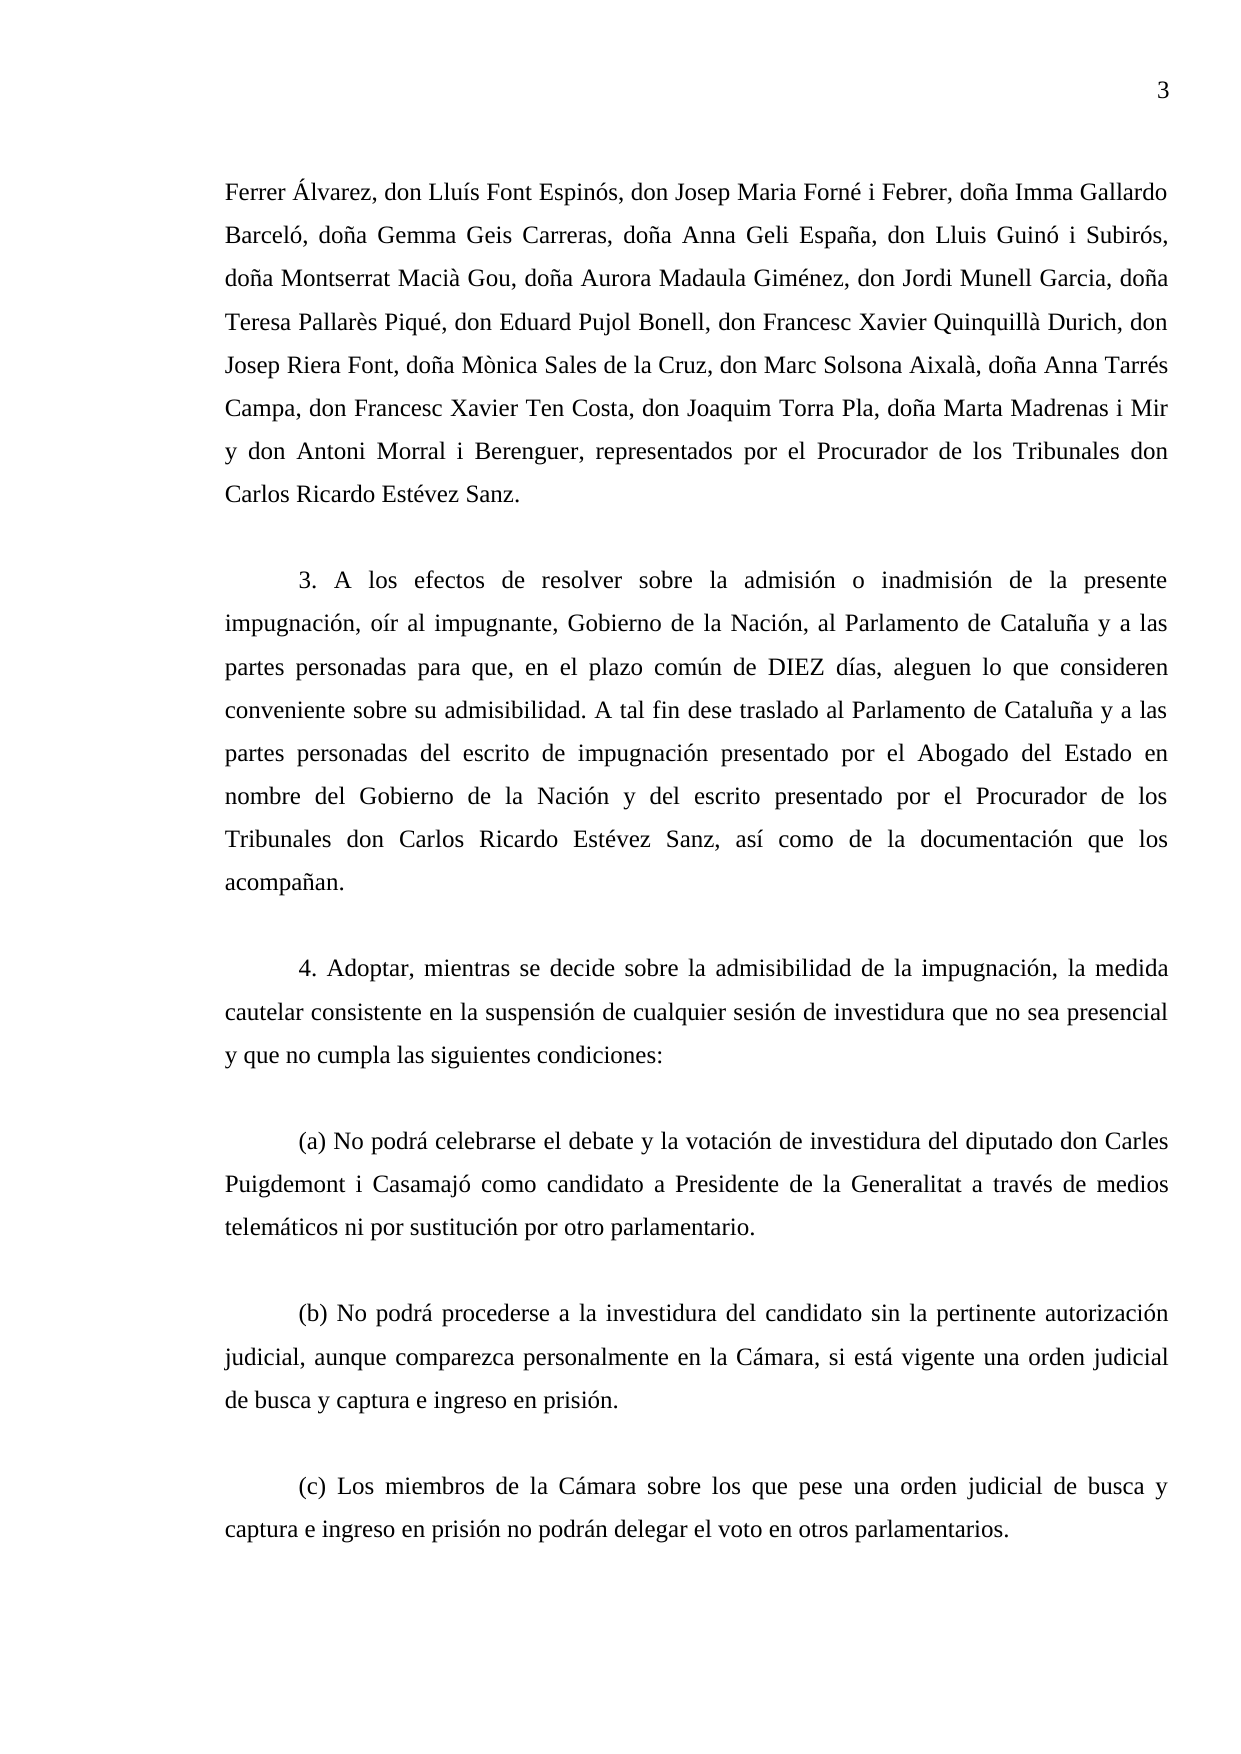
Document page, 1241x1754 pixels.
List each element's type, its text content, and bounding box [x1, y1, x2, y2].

text 4. Adoptar, mientras se decide sobre la admisibilidad de la impugnación, la medida cautelar consistente en la suspensión de cualquier sesión de investidura que no sea presencial y que no cumpla las siguientes condiciones: [224, 953, 1169, 1068]
text (c) Los miembros de la Cámara sobre los que pese una orden judicial de busca y captura e ingreso en prisión no podrán delegar el voto en otros parlamentarios. [224, 1471, 1169, 1543]
text (b) No podrá procederse a la investidura del candidato sin la pertinente autorización judicial, aunque comparezca personalmente en la Cámara, si está vigente una orden judicial de busca y captura e ingreso en prisión. [224, 1298, 1169, 1413]
text (a) No podrá celebrarse el debate y la votación de investidura del diputado don Carles Puigdemont i Casamajó como candidato a Presidente de la Generalitat a través de medios telemáticos ni por sustitución por otro parlamentario. [224, 1126, 1169, 1241]
text 3. A los efectos de resolver sobre la admisión o inadmisión de la presente impugnación, oír al impugnante, Gobierno de la Nación, al Parlamento de Cataluña y a las partes personadas para que, en el plazo común de DIEZ días, aleguen lo que consideren conveniente sobre su admisibilidad. A tal fin dese traslado al Parlamento de Cataluña y a las partes personadas del escrito de impugnación presentado por el Abogado del Estado en nombre del Gobierno de la Nación y del escrito presentado por el Procurador de los Tribunales don Carlos Ricardo Estévez Sanz, así como de la documentación que los acompañan. [224, 565, 1169, 896]
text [224, 177, 1169, 508]
